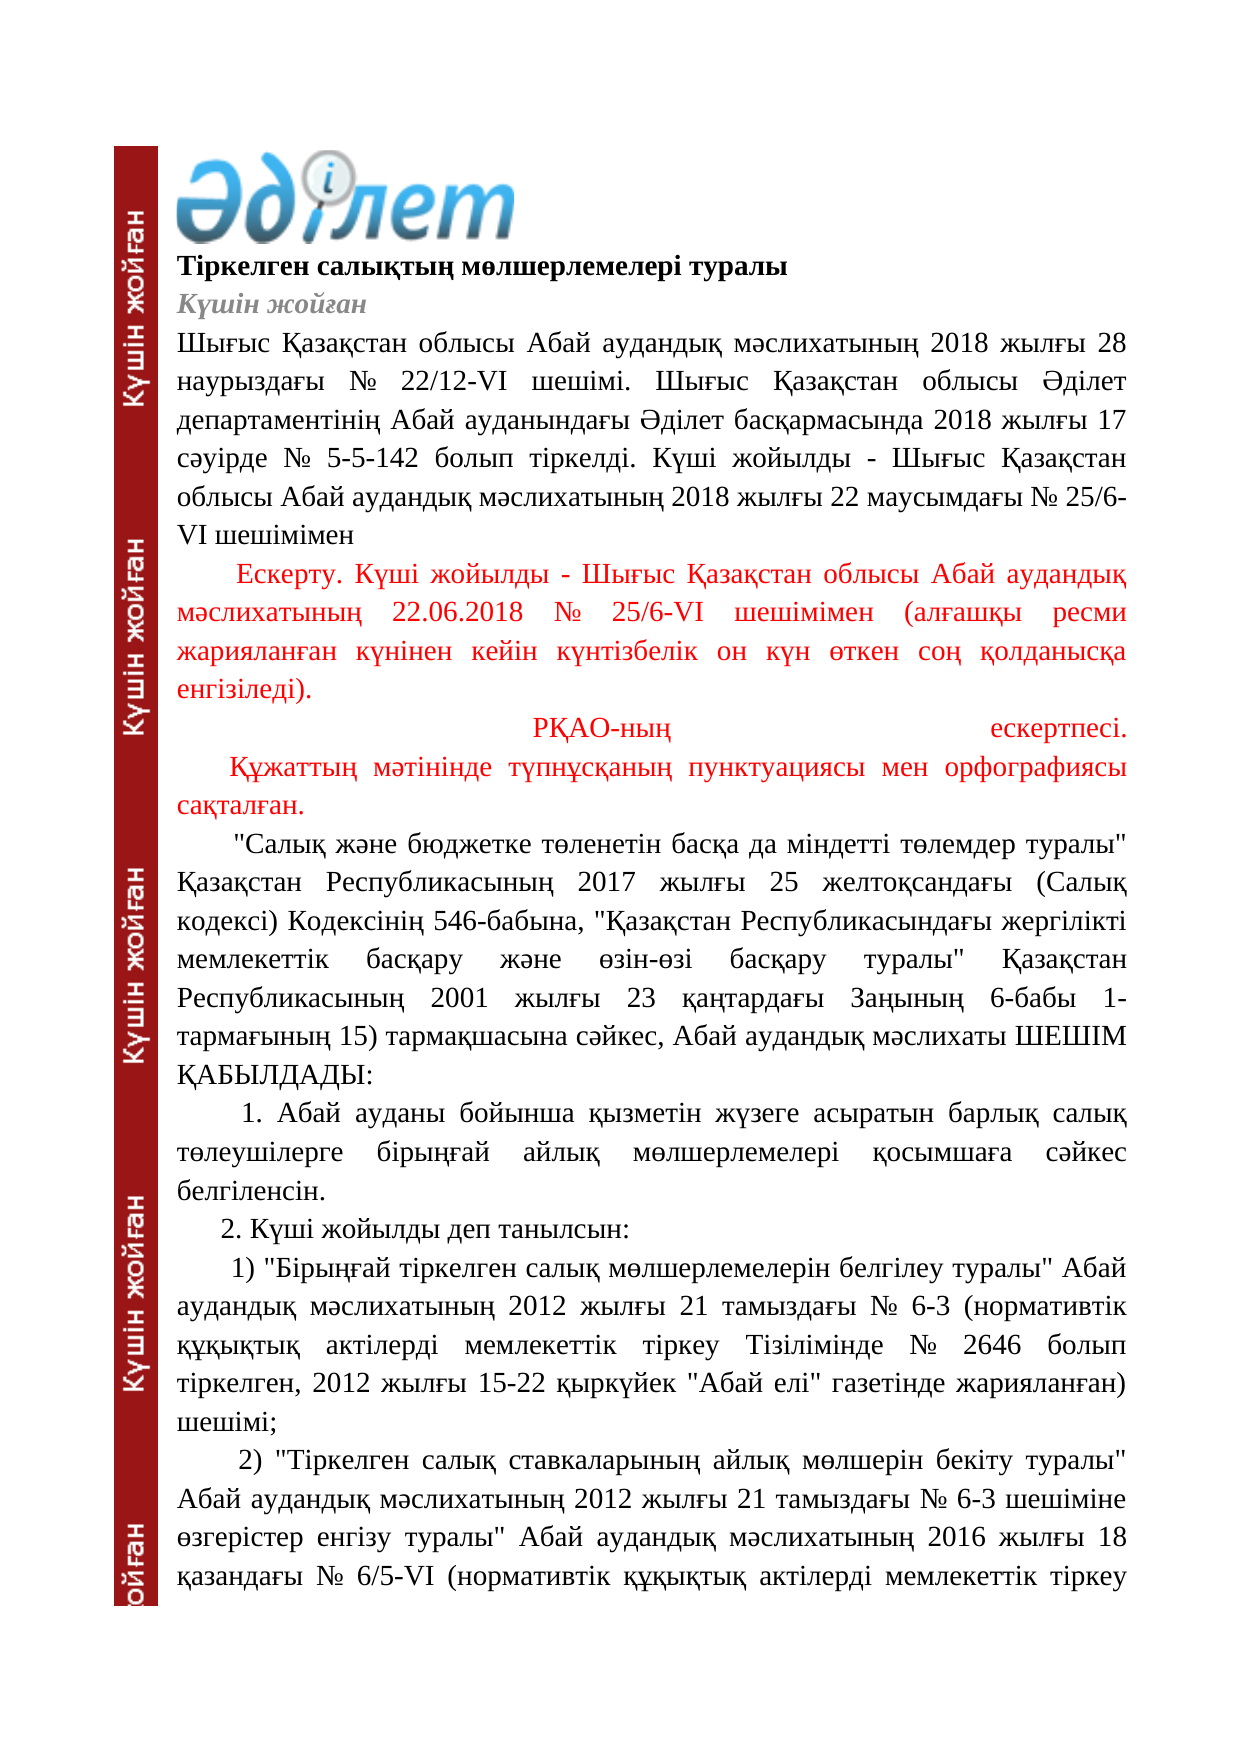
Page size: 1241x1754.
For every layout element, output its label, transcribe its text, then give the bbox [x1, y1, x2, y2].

picture [176, 150, 515, 244]
picture [114, 281, 158, 286]
picture [114, 320, 158, 325]
text Ескерту. Күші жойылды - Шығыс Қазақстан облысы Абай аудандық мәслихатының 22.06.2018 № 25/6-VІ шешімімен (алғашқы ресми жарияланған күнінен кейін күнтізбелік он күн өткен соң қолданысқа енгізіледі). РҚАО-ның ескертпесі. Құжаттың мәтінінде түпнұсқаның пунктуациясы мен орфографиясы сақталған. [112, 556, 1128, 821]
picture [114, 551, 158, 556]
text 1. Абай ауданы бойынша қызметін жүзеге асыратын барлық салық төлеушілерге бірыңғай айлық мөлшерлемелері қосымшаға сәйкес белгіленсін. [112, 1096, 1128, 1206]
picture [114, 1592, 158, 1606]
text 1) "Бірыңғай тіркелген салық мөлшерлемелерін белгілеу туралы" Абай аудандық мәслихатының 2012 жылғы 21 тамыздағы № 6-3 (нормативтік құқықтық актілерді мемлекеттік тіркеу Тізілімінде № 2646 болып тіркелген, 2012 жылғы 15-22 қыркүйек "Абай елі" газетінде жарияланған) шешімі; [112, 1250, 1128, 1437]
text "Салық және бюджетке төленетін басқа да міндетті төлемдер туралы" Қазақстан Республикасының 2017 жылғы 25 желтоқсандағы (Салық кодексі) Кодексінің 546-бабына, "Қазақстан Республикасындағы жергілікті мемлекеттік басқару және өзін-өзі басқару туралы" Қазақстан Республикасының 2001 жылғы 23 қаңтардағы Заңының 6-бабы 1-тармағының 15) тармақшасына сәйкес, Абай аудандық мәслихаты ШЕШІМ ҚАБЫЛДАДЫ: [112, 826, 1128, 1091]
picture [114, 821, 158, 826]
picture [114, 146, 158, 248]
text Шығыс Қазақстан облысы Абай аудандық мәслихатының 2018 жылғы 28 наурыздағы № 22/12-VІ шешімі. Шығыс Қазақстан облысы Әділет департаментінің Абай ауданындағы Әділет басқармасында 2018 жылғы 17 сәуірде № 5-5-142 болып тіркелді. Күші жойылды - Шығыс Қазақстан облысы Абай аудандық мәслихатының 2018 жылғы 22 маусымдағы № 25/6-VI шешімімен [112, 325, 1128, 551]
picture [114, 1437, 158, 1442]
text Күшін жойған [112, 286, 1128, 320]
picture [114, 1206, 158, 1211]
picture [114, 1091, 158, 1096]
text 2. Күші жойылды деп танылсын: [112, 1211, 1128, 1245]
text Тіркелген салықтың мөлшерлемелері туралы [112, 248, 1128, 281]
picture [114, 1245, 158, 1250]
